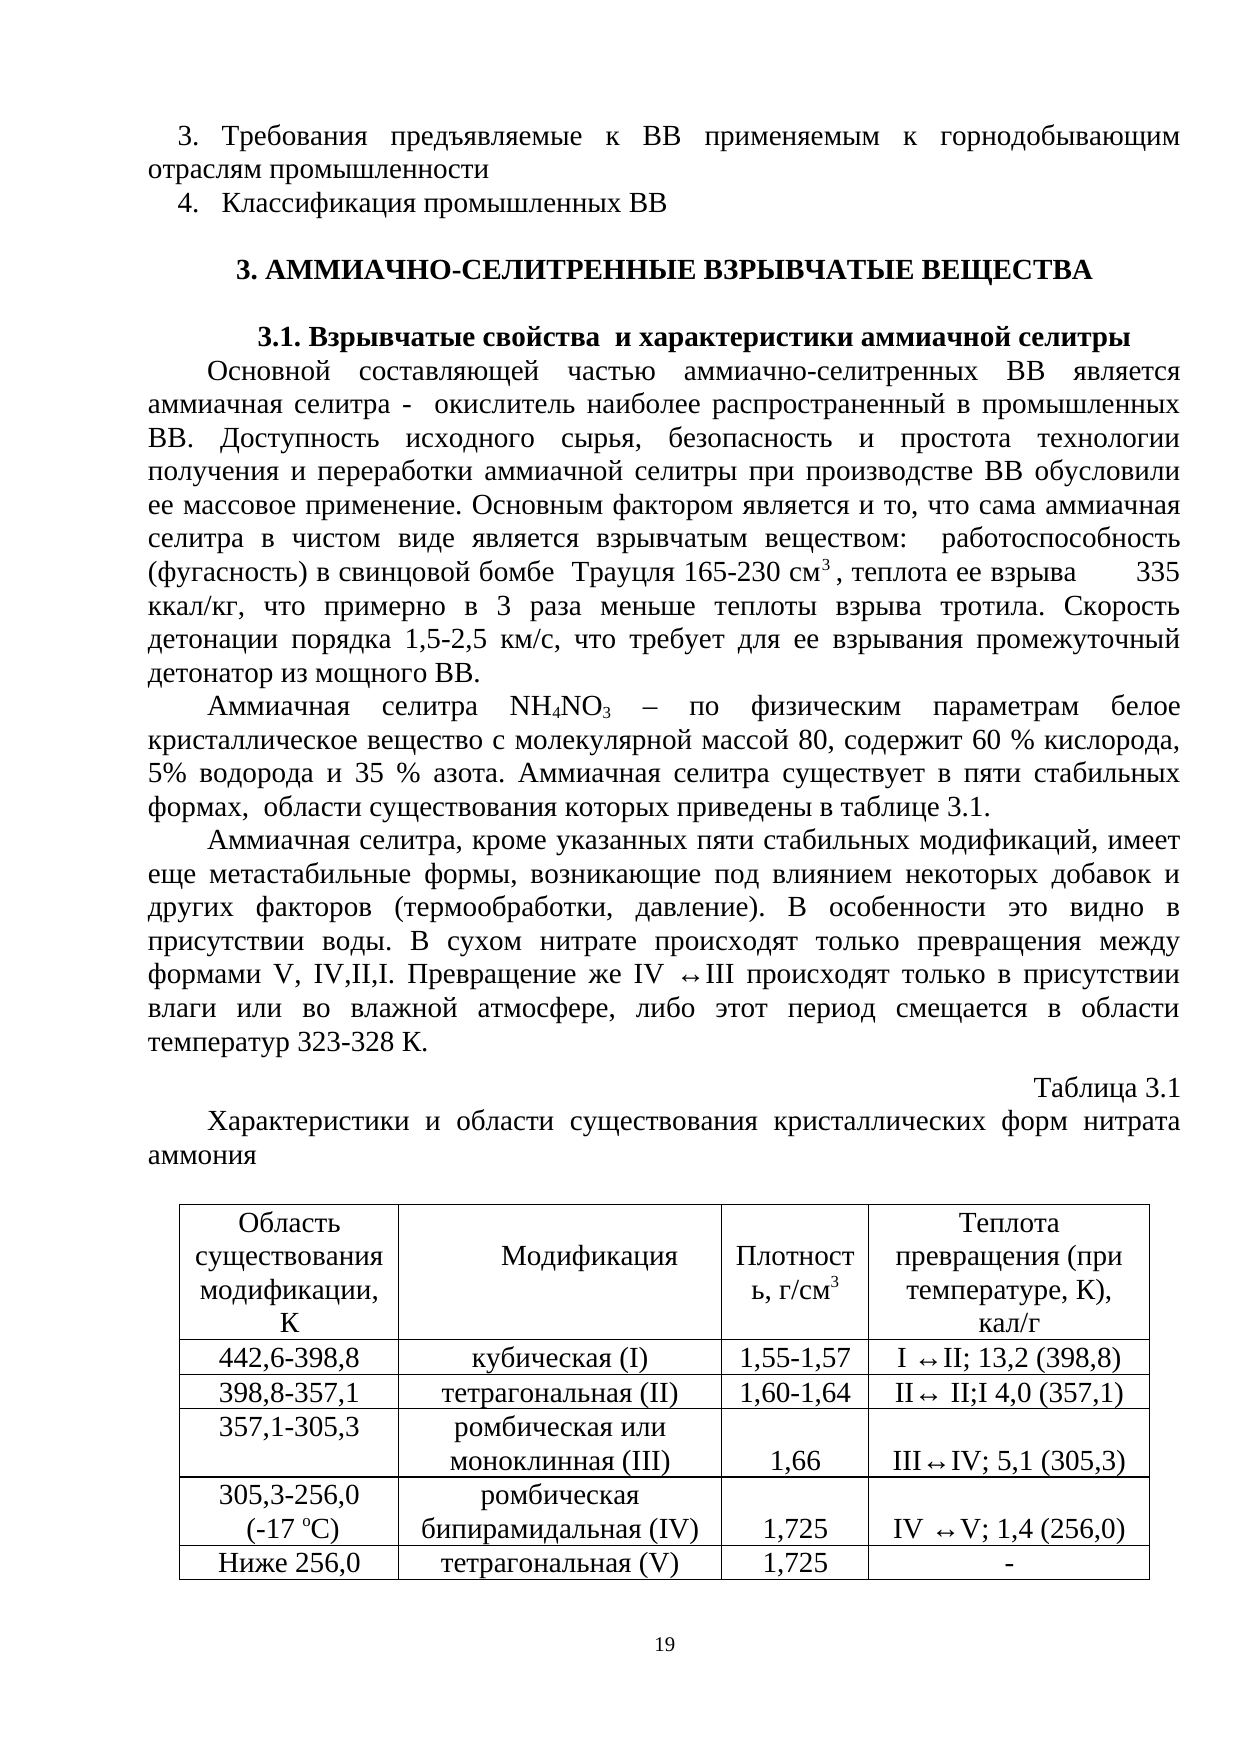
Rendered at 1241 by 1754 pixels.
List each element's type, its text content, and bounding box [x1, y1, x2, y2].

list Классификация промышленных ВВ [148, 185, 1181, 219]
table_cell IV ↔V; 1,4 (256,0) [869, 1478, 1149, 1544]
table_header Модификация [399, 1205, 721, 1339]
text 3.1. Взрывчатые свойства и характеристики аммиачной селитры [148, 319, 1181, 353]
list Требования предъявляемые к ВВ применяемым к горнодобывающим отраслям промышленности [148, 118, 1181, 185]
table_cell тетрагональная (II) [399, 1375, 721, 1408]
table_cell 305,3-256,0 (-17 оС) [180, 1478, 398, 1544]
text Таблица 3.1 [148, 1070, 1181, 1103]
table_cell 1,60-1,64 [722, 1375, 868, 1408]
text Аммиачная селитра NH4NO3 – по физическим параметрам белое кристаллическое вещество с молекулярной массой 80, содержит 60 % кислорода, 5% водорода и 35 % азота. Аммиачная селитра существует в пяти стабильных формах, области существования которых приведены в таблице 3.1. [148, 688, 1181, 822]
table_cell I ↔II; 13,2 (398,8) [869, 1340, 1149, 1374]
table_cell 1,725 [722, 1546, 868, 1579]
table_cell III↔IV; 5,1 (305,3) [869, 1409, 1149, 1476]
table_cell Ниже 256,0 [180, 1546, 398, 1579]
table_cell ромбическая бипирамидальная (IV) [399, 1478, 721, 1544]
text Аммиачная селитра, кроме указанных пяти стабильных модификаций, имеет еще метастабильные формы, возникающие под влиянием некоторых добавок и других факторов (термообработки, давление). В особенности это видно в присутствии воды. В сухом нитрате происходят только превращения между формами V, IV,II,I. Превращение же IV ↔III происходят только в присутствии влаги или во влажной атмосфере, либо этот период смещается в области температур 323-328 К. [148, 822, 1181, 1057]
table_cell 1,66 [722, 1409, 868, 1476]
table_cell тетрагональная (V) [399, 1546, 721, 1579]
table_cell 1,55-1,57 [722, 1340, 868, 1374]
table_header Область существования модификации, К [180, 1205, 398, 1339]
table_cell 398,8-357,1 [180, 1375, 398, 1408]
table_cell 357,1-305,3 [180, 1409, 398, 1476]
text Основной составляющей частью аммиачно-селитренных ВВ является аммиачная селитра - окислитель наиболее распространенный в промышленных ВВ. Доступность исходного сырья, безопасность и простота технологии получения и переработки аммиачной селитры при производстве ВВ обусловили ее массовое применение. Основным фактором является и то, что сама аммиачная селитра в чистом виде является взрывчатым веществом: работоспособность (фугасность) в свинцовой бомбе Трауцля 165-230 см3 , теплота ее взрыва 335 ккал/кг, что примерно в 3 раза меньше теплоты взрыва тротила. Скорость детонации порядка 1,5-2,5 км/с, что требует для ее взрывания промежуточный детонатор из мощного ВВ. [148, 353, 1181, 688]
table_cell - [869, 1546, 1149, 1579]
table_cell 1,725 [722, 1478, 868, 1544]
text 3. АММИАЧНО-СЕЛИТРЕННЫЕ ВЗРЫВЧАТЫЕ ВЕЩЕСТВА [148, 252, 1181, 286]
table_header Теплота превращения (при температуре, К), кал/г [869, 1205, 1149, 1339]
table_cell II↔ II;I 4,0 (357,1) [869, 1375, 1149, 1408]
table_header Плотность, г/см3 [722, 1205, 868, 1339]
table_cell кубическая (I) [399, 1340, 721, 1374]
table_cell 442,6-398,8 [180, 1340, 398, 1374]
subtitle Характеристики и области существования кристаллических форм нитрата аммония [148, 1103, 1181, 1170]
table_cell ромбическая или моноклинная (III) [399, 1409, 721, 1476]
